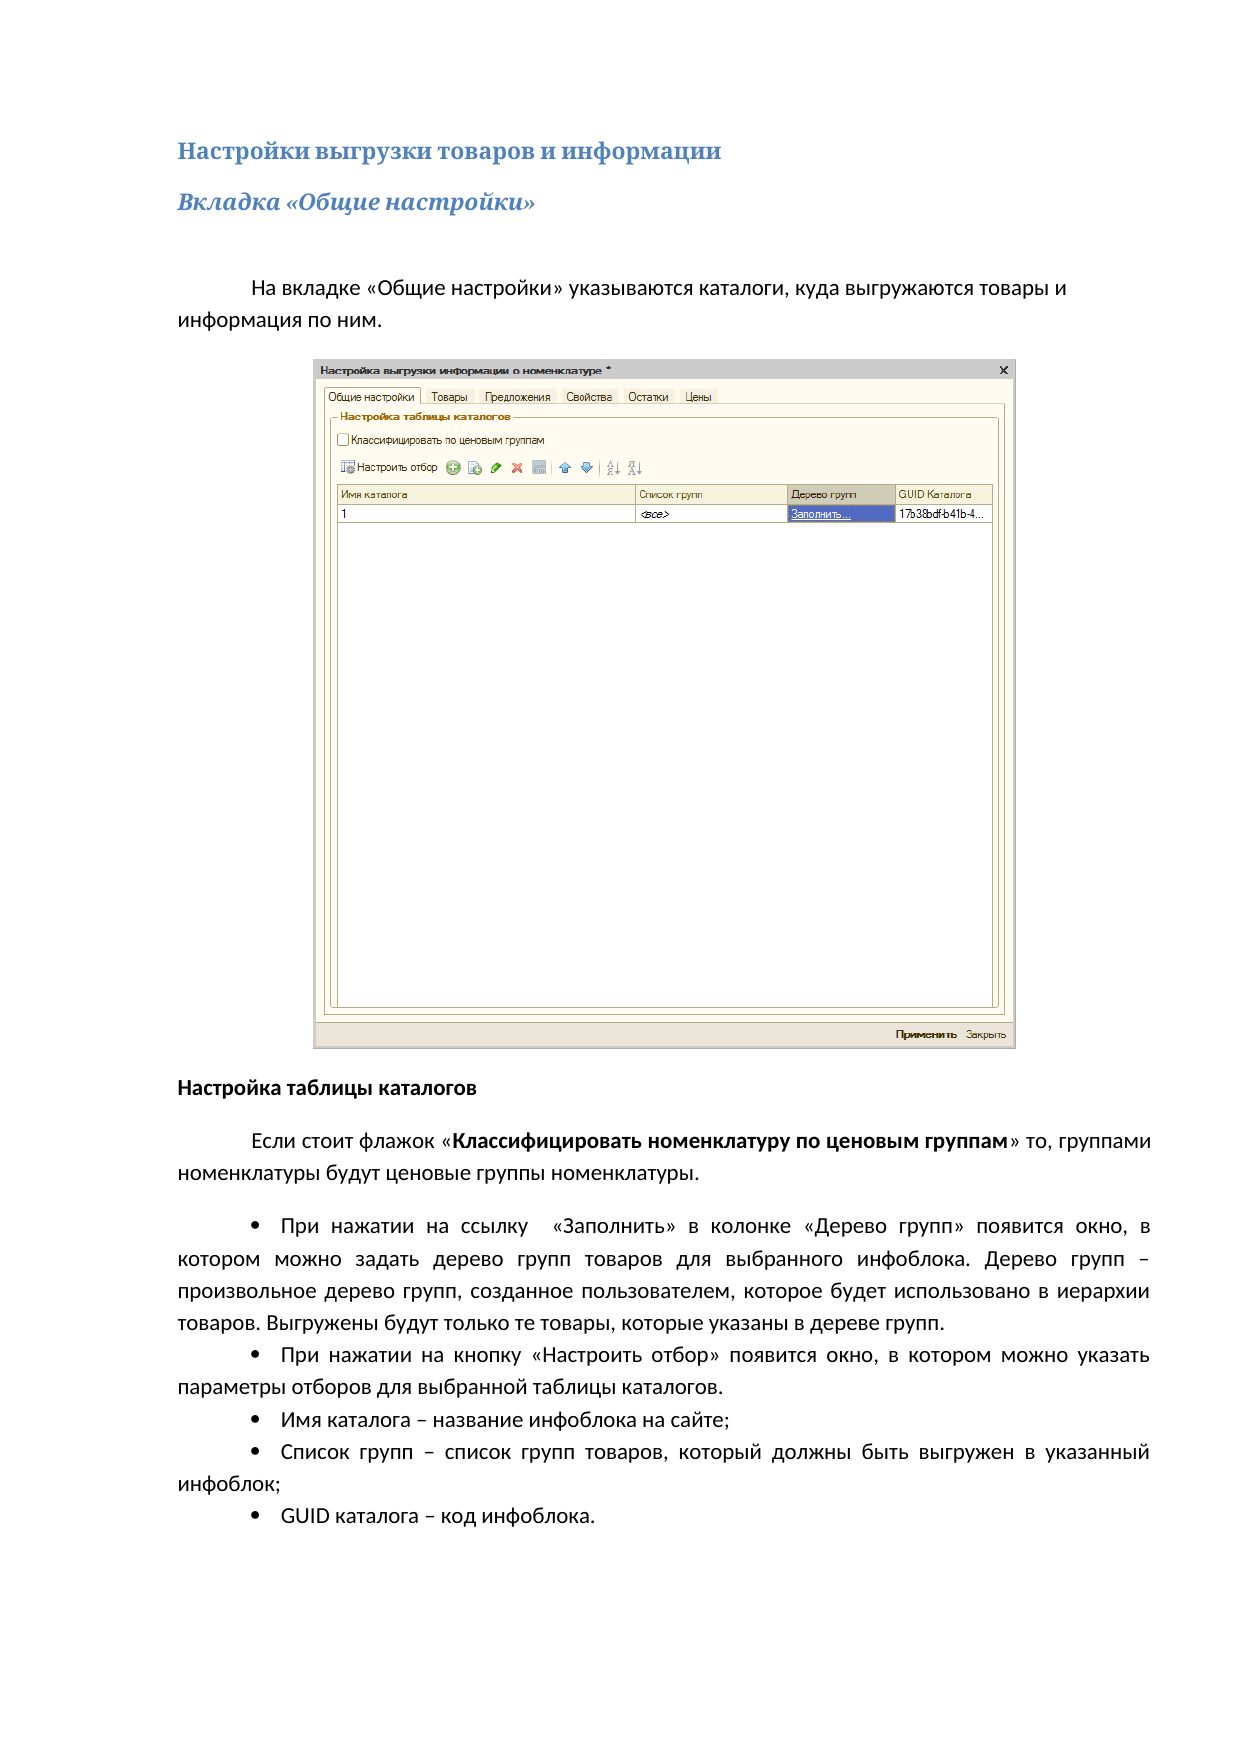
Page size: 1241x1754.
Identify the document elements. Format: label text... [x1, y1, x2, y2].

list Список групп – список групп товаров, который должны быть выгружен в указанный инфоблок; [177, 1437, 1152, 1497]
list При нажатии на кнопку «Настроить отбор» появится окно, в котором можно указать параметры отборов для выбранной таблицы каталогов. [177, 1340, 1152, 1401]
list GUID каталога – код инфоблока. [177, 1501, 1152, 1529]
text На вкладке «Общие настройки» указываются каталоги, куда выгружаются товары и информация по ним. [177, 273, 1152, 333]
subtitle Настройки выгрузки товаров и информации [177, 139, 1152, 165]
list Имя каталога – название инфоблока на сайте; [177, 1405, 1152, 1433]
subtitle Вкладка «Общие настройки» [177, 190, 1152, 216]
picture [312, 358, 1016, 1049]
list При нажатии на ссылку «Заполнить» в колонке «Дерево групп» появится окно, в котором можно задать дерево групп товаров для выбранного инфоблока. Дерево групп – произвольное дерево групп, созданное пользователем, которое будет использовано в иерархии товаров. Выгружены будут только те товары, которые указаны в дереве групп. [177, 1212, 1152, 1336]
text Если стоит флажок «Классифицировать номенклатуру по ценовым группам» то, группами номенклатуры будут ценовые группы номенклатуры. [177, 1126, 1152, 1187]
text Настройка таблицы каталогов [177, 1073, 1152, 1101]
